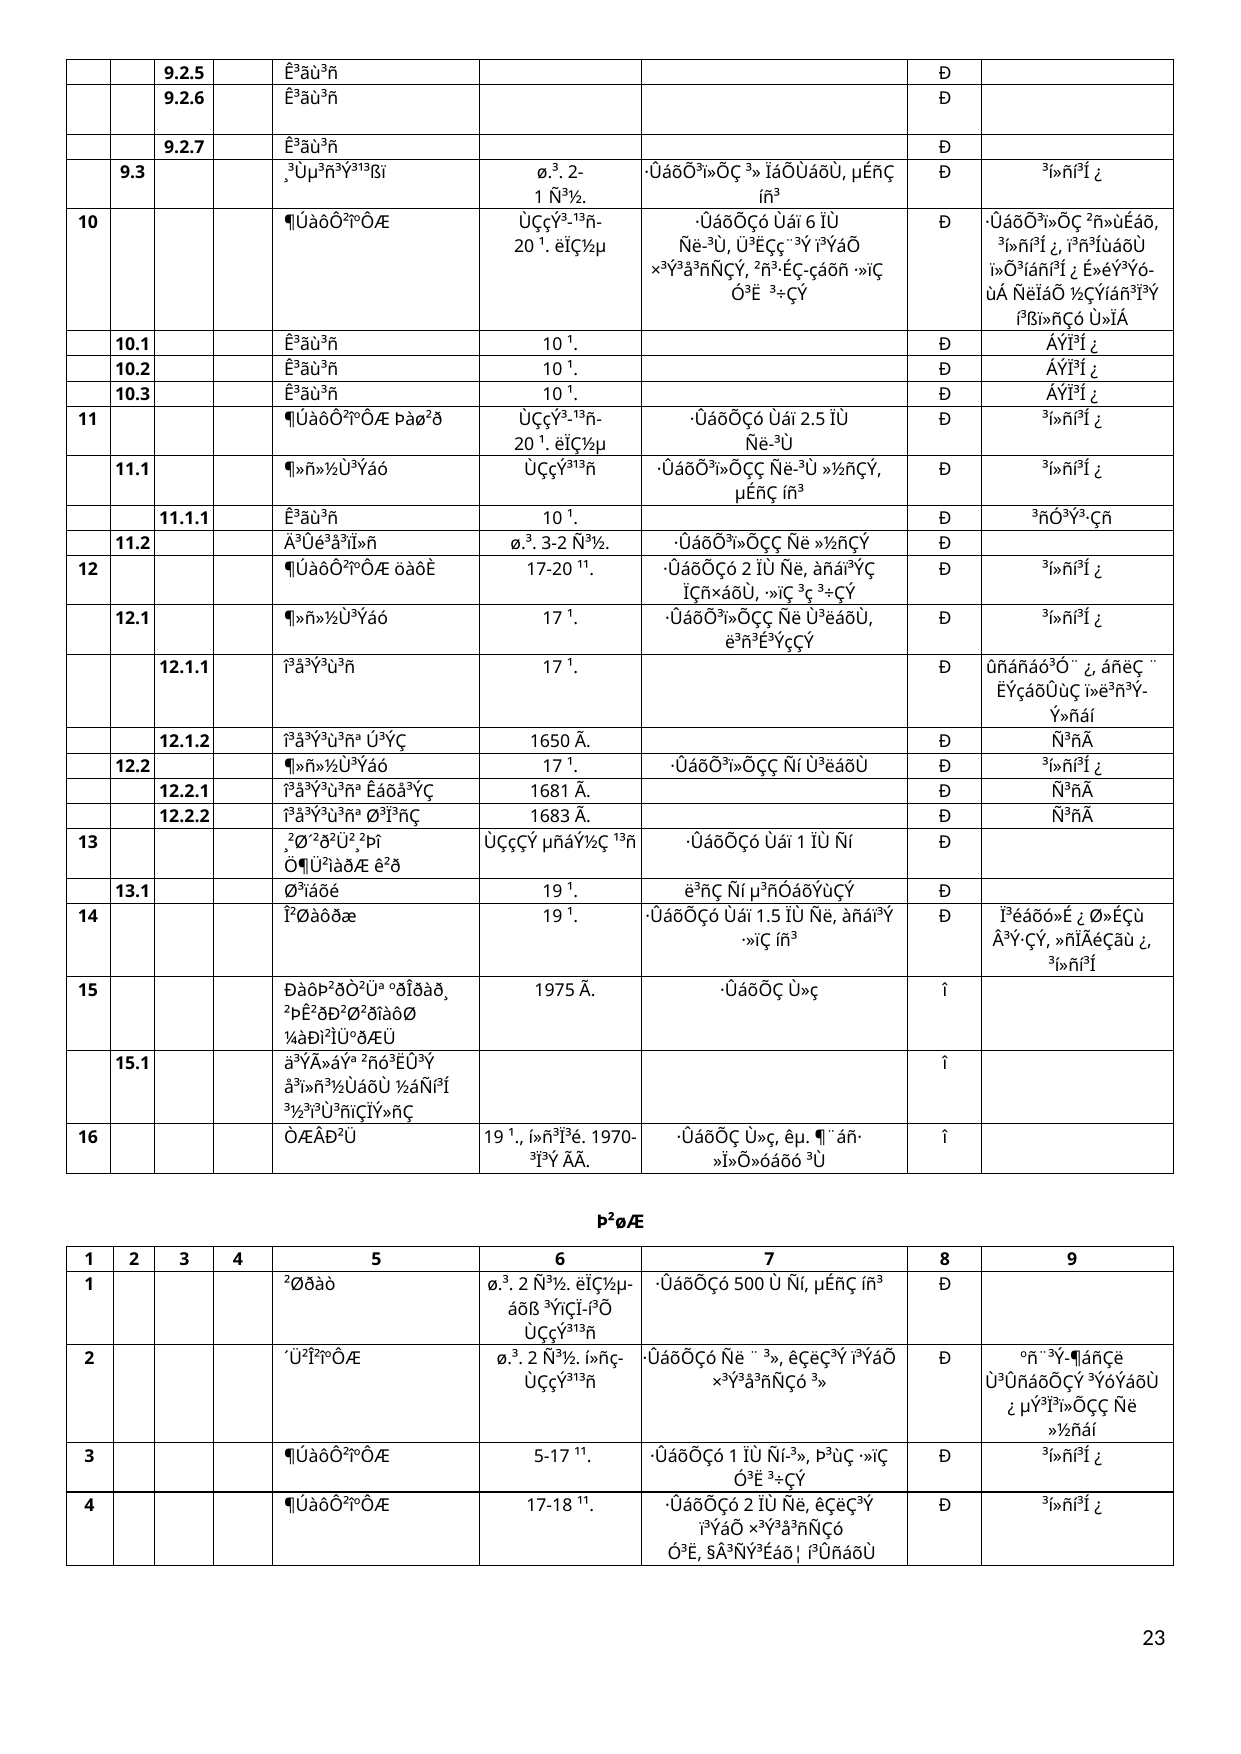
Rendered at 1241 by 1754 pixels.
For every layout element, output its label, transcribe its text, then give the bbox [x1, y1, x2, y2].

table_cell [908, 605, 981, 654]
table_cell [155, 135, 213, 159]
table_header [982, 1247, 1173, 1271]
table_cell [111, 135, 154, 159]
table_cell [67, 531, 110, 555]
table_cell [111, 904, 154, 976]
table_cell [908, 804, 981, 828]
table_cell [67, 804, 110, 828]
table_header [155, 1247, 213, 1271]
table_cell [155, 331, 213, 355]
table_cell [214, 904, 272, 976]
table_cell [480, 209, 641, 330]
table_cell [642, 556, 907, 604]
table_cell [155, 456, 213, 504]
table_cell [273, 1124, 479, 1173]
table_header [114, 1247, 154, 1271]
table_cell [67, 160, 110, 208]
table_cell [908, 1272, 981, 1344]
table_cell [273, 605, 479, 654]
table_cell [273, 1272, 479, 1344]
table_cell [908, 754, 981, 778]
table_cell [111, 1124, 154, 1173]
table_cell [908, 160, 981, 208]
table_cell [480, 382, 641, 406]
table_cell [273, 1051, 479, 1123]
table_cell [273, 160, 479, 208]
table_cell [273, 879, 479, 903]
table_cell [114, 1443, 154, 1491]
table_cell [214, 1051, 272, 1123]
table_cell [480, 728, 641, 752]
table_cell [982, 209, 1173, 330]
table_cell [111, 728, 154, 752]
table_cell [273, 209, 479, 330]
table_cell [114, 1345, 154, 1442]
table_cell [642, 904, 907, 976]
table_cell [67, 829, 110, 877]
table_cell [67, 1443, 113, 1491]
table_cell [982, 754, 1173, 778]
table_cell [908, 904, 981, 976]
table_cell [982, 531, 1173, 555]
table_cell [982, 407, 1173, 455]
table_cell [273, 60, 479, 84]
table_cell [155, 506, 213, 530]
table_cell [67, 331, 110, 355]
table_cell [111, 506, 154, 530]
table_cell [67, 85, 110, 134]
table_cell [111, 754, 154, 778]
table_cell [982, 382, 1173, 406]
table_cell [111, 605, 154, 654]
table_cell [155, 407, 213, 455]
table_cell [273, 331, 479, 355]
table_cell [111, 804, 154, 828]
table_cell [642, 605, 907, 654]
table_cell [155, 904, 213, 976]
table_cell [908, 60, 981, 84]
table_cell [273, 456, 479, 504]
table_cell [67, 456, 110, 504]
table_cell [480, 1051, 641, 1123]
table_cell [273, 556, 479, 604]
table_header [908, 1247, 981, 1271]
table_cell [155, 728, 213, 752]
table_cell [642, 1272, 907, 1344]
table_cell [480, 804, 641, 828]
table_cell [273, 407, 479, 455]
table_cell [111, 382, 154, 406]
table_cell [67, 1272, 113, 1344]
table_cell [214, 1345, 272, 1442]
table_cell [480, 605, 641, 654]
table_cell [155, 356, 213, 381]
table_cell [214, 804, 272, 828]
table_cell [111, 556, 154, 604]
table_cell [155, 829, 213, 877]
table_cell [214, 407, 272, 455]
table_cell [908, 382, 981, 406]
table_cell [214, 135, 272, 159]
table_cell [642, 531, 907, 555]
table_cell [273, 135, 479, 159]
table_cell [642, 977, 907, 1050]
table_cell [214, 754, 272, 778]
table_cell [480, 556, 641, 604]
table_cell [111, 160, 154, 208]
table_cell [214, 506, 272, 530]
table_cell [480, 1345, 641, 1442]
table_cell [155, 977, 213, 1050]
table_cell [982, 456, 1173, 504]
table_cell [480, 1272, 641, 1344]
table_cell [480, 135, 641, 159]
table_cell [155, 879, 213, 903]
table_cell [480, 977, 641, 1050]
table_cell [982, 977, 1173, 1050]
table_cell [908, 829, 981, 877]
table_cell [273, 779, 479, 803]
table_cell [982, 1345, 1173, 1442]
text Þ²øÆ [75, 1209, 1165, 1234]
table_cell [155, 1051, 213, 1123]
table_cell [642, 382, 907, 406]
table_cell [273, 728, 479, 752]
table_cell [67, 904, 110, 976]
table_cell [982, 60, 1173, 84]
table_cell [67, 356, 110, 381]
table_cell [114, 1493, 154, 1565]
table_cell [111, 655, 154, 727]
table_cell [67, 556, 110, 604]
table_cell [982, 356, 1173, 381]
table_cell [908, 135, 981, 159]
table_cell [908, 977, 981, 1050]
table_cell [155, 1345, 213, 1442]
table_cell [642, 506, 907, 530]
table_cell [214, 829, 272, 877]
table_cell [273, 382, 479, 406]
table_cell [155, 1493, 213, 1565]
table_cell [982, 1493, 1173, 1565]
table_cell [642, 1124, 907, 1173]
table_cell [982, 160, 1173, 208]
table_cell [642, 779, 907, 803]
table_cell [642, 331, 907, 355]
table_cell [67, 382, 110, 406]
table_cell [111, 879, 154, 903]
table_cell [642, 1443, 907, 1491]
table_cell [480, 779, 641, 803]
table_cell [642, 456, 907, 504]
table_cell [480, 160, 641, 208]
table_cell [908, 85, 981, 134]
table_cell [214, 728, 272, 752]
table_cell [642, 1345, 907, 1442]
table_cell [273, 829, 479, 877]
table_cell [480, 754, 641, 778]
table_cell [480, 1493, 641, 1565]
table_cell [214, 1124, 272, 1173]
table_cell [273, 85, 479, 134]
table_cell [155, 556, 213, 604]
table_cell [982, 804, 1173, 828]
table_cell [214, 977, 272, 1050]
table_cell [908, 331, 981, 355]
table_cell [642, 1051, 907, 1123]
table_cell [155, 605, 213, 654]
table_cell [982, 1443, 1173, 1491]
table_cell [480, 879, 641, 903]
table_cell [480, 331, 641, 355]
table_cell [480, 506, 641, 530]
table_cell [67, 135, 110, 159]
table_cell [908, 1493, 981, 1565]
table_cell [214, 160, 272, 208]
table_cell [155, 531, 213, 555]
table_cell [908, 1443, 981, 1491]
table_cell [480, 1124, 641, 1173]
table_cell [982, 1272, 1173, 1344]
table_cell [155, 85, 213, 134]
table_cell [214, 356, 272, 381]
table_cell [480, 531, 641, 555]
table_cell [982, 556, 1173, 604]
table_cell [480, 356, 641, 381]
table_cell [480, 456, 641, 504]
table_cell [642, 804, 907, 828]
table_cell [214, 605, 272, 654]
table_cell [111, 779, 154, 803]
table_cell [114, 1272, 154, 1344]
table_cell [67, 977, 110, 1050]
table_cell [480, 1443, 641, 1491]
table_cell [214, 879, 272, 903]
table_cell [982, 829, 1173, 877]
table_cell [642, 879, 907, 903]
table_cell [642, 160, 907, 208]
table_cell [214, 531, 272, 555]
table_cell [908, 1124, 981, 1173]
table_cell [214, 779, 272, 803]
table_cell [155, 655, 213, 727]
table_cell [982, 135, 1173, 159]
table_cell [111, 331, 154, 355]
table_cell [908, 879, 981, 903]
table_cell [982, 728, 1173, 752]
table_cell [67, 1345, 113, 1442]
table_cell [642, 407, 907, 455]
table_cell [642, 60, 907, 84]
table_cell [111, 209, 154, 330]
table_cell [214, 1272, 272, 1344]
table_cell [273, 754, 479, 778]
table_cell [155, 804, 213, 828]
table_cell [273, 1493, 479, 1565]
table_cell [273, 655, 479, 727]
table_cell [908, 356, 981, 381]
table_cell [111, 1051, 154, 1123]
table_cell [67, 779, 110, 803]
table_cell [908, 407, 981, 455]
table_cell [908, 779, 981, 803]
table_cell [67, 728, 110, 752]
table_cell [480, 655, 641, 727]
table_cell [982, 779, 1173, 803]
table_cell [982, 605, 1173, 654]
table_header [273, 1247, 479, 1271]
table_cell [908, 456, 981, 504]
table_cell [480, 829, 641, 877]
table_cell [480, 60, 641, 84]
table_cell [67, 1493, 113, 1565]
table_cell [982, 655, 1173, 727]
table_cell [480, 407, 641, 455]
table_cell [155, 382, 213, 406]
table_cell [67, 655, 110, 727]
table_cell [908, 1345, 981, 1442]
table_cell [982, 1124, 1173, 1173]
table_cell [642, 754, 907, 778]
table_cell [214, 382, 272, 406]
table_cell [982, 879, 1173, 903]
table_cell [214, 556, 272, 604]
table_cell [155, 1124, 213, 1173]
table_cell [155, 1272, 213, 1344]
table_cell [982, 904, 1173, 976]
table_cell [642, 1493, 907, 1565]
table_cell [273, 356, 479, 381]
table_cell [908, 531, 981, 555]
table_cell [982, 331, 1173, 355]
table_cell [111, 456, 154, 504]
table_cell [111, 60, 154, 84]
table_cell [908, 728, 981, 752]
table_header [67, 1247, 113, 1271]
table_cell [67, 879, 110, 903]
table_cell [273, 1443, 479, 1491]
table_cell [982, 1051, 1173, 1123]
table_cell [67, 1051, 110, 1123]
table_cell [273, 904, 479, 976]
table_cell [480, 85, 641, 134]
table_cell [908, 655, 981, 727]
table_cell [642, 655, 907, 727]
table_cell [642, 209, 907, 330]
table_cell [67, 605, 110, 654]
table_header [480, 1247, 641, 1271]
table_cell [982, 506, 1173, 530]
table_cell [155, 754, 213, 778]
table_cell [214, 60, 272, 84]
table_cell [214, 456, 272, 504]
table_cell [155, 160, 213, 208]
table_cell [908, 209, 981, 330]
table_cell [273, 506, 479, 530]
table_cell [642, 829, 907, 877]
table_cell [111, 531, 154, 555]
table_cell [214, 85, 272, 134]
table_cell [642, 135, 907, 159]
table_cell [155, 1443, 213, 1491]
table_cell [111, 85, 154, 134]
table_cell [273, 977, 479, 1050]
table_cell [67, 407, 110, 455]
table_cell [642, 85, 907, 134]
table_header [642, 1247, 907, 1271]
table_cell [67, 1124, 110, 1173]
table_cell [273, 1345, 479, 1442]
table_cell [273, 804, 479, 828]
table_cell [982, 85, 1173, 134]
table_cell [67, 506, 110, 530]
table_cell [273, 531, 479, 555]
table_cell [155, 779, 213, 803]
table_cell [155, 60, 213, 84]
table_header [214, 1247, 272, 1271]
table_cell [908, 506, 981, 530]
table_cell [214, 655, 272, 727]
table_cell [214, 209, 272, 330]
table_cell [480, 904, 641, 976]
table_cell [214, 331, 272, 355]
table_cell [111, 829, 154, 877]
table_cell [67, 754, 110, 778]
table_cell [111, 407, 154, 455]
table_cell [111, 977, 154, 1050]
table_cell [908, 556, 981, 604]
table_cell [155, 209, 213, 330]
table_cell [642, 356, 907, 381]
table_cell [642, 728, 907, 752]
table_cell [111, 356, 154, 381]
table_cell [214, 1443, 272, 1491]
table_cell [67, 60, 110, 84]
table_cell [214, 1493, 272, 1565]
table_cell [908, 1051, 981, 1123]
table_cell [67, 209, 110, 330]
